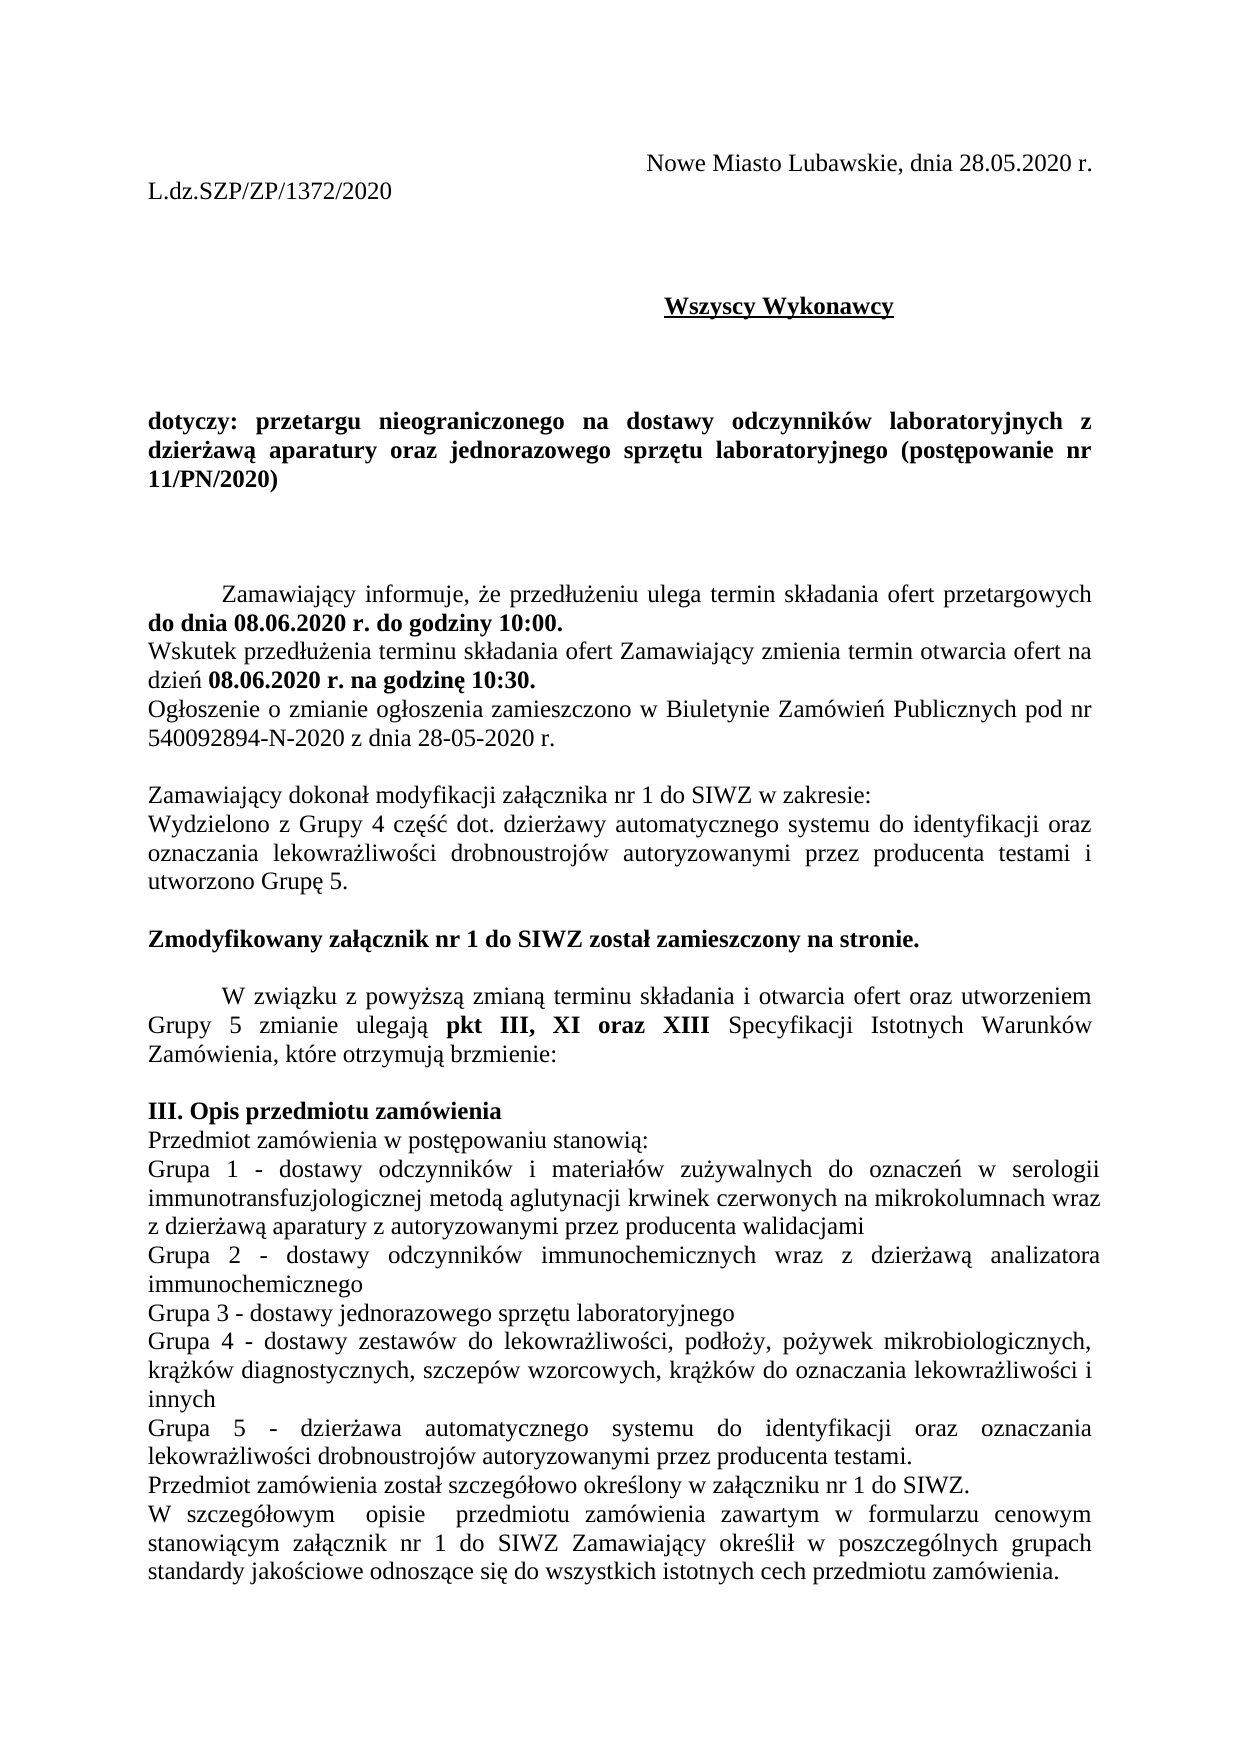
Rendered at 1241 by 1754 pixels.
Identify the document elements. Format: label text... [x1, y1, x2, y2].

text W związku z powyższą zmianą terminu składania i otwarcia ofert oraz utworzeniem Grupy 5 zmianie ulegają pkt III, XI oraz XIII Specyfikacji Istotnych Warunków Zamówienia, które otrzymują brzmienie: [148, 981, 1093, 1068]
text Grupa 2 - dostawy odczynników immunochemicznych wraz z dzierżawą analizatora immunochemicznego [148, 1240, 1101, 1298]
subtitle Przedmiot zamówienia został szczegółowo określony w załączniku nr 1 do SIWZ. [148, 1470, 1093, 1499]
text Wskutek przedłużenia terminu składania ofert Zamawiający zmienia termin otwarcia ofert na dzień 08.06.2020 r. na godzinę 10:30. [148, 636, 1093, 694]
text L.dz.SZP/ZP/1372/2020 [148, 176, 1093, 205]
text Grupa 1 - dostawy odczynników i materiałów zużywalnych do oznaczeń w serologii immunotransfuzjologicznej metodą aglutynacji krwinek czerwonych na mikrokolumnach wraz z dzierżawą aparatury z autoryzowanymi przez producenta walidacjami [148, 1154, 1101, 1240]
text Zmodyfikowany załącznik nr 1 do SIWZ został zamieszczony na stronie. [148, 924, 1093, 953]
text Wszyscy Wykonawcy [590, 291, 1093, 320]
text Ogłoszenie o zmianie ogłoszenia zamieszczono w Biuletynie Zamówień Publicznych pod nr 540092894-N-2020 z dnia 28-05-2020 r. [148, 694, 1093, 751]
text Grupa 5 - dzierżawa automatycznego systemu do identyfikacji oraz oznaczania lekowrażliwości drobnoustrojów autoryzowanymi przez producenta testami. [148, 1413, 1093, 1470]
subtitle III. Opis przedmiotu zamówienia [148, 1096, 1093, 1125]
text Wydzielono z Grupy 4 część dot. dzierżawy automatycznego systemu do identyfikacji oraz oznaczania lekowrażliwości drobnoustrojów autoryzowanymi przez producenta testami i utworzono Grupę 5. [148, 809, 1093, 895]
text Grupa 3 - dostawy jednorazowego sprzętu laboratoryjnego [148, 1298, 1101, 1326]
text dotyczy: przetargu nieograniczonego na dostawy odczynników laboratoryjnych z dzierżawą aparatury oraz jednorazowego sprzętu laboratoryjnego (postępowanie nr 11/PN/2020) [148, 406, 1093, 493]
text Zamawiający informuje, że przedłużeniu ulega termin składania ofert przetargowych do dnia 08.06.2020 r. do godziny 10:00. [148, 579, 1093, 636]
text Nowe Miasto Lubawskie, dnia 28.05.2020 r. [148, 148, 1093, 176]
text Grupa 4 - dostawy zestawów do lekowrażliwości, podłoży, pożywek mikrobiologicznych, krążków diagnostycznych, szczepów wzorcowych, krążków do oznaczania lekowrażliwości i innych [148, 1326, 1093, 1413]
subtitle Przedmiot zamówienia w postępowaniu stanowią: [148, 1125, 1093, 1154]
text Zamawiający dokonał modyfikacji załącznika nr 1 do SIWZ w zakresie: [148, 780, 1093, 809]
text W szczegółowym opisie przedmiotu zamówienia zawartym w formularzu cenowym stanowiącym załącznik nr 1 do SIWZ Zamawiający określił w poszczególnych grupach standardy jakościowe odnoszące się do wszystkich istotnych cech przedmiotu zamówienia. [148, 1499, 1093, 1585]
